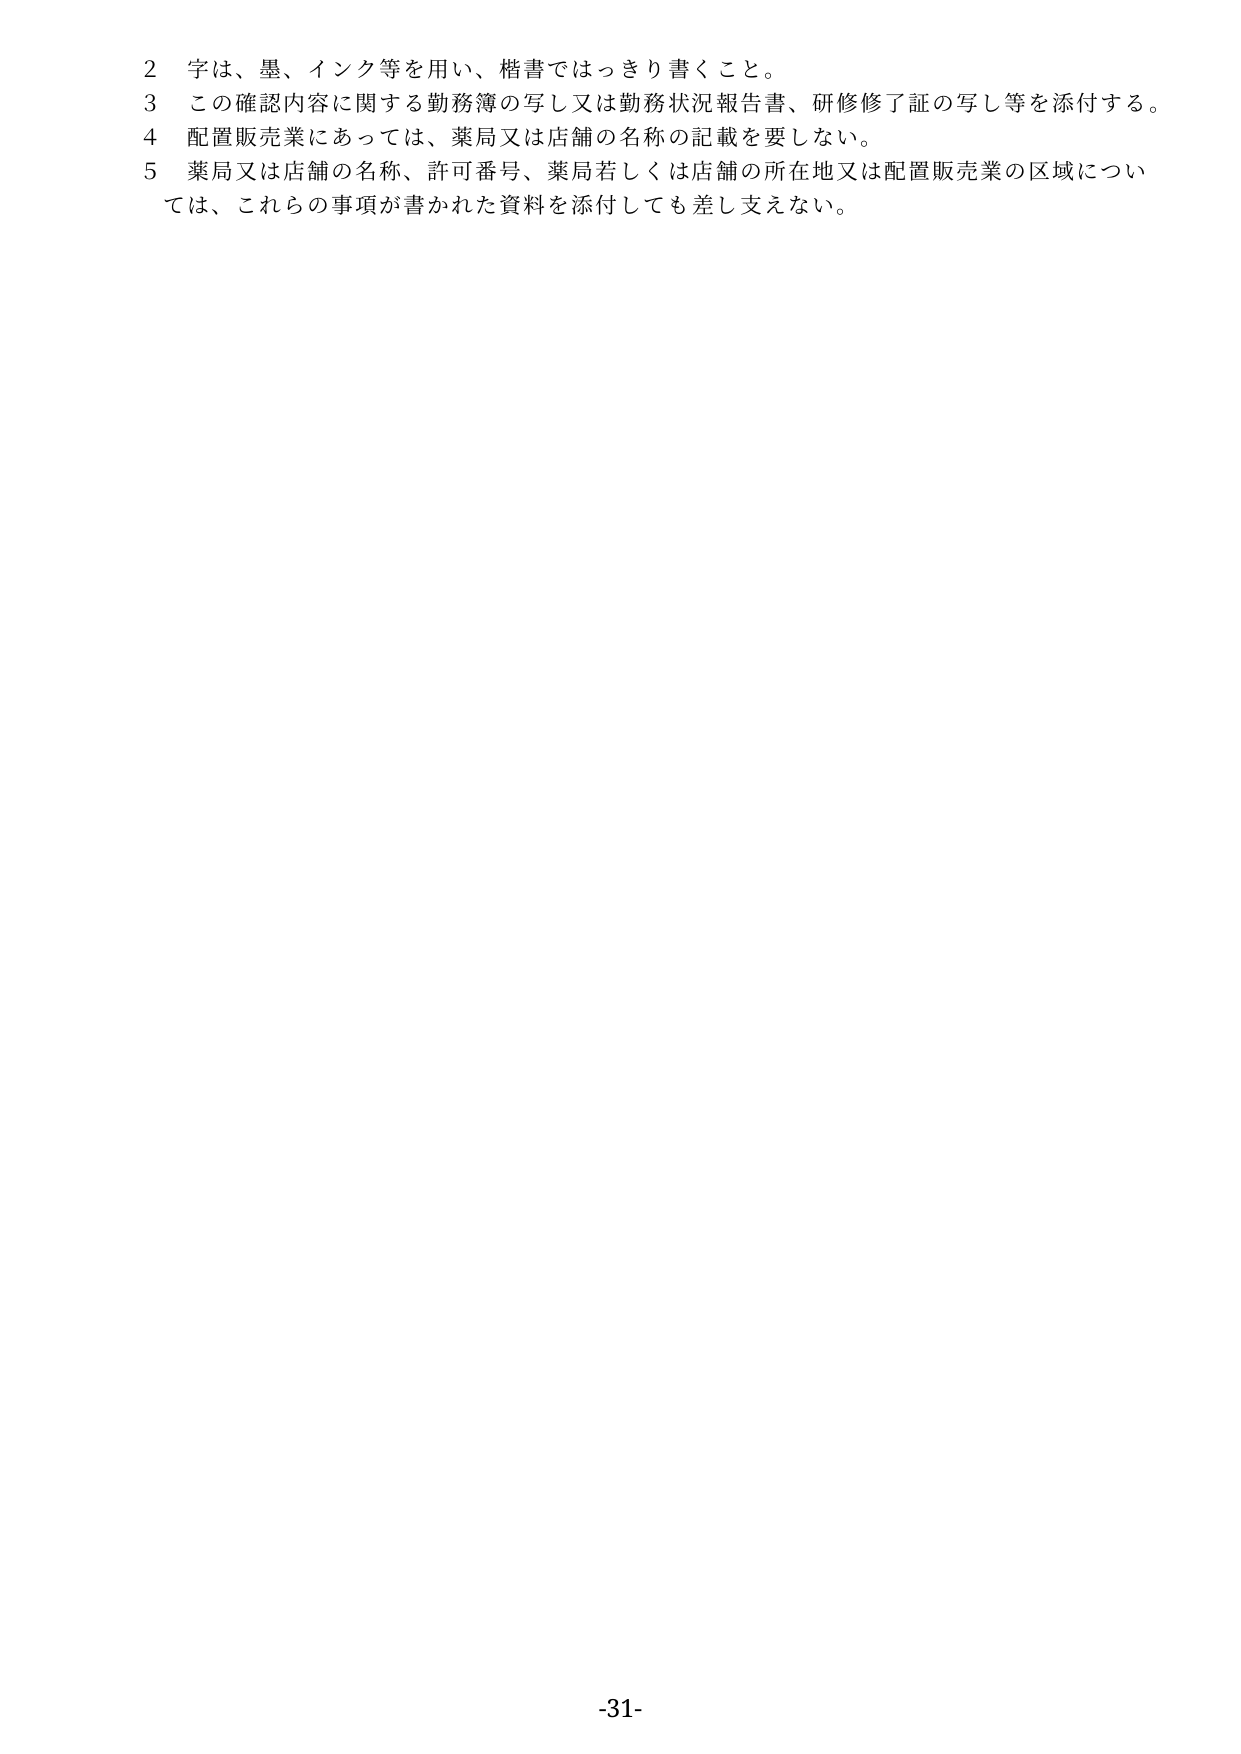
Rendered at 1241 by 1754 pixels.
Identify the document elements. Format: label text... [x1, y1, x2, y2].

text ５ 薬局又は店舗の名称、許可番号、薬局若しくは店舗の所在地又は配置販売業の区域については、これらの事項が書かれた資料を添付しても差し支えない。 [124, 153, 1149, 221]
text ３ この確認内容に関する勤務簿の写し又は勤務状況報告書、研修修了証の写し等を添付する。 [124, 85, 1149, 119]
text ４ 配置販売業にあっては、薬局又は店舗の名称の記載を要しない。 [124, 119, 1149, 153]
text ２ 字は、墨、インク等を用い、楷書ではっきり書くこと。 [124, 51, 1149, 85]
